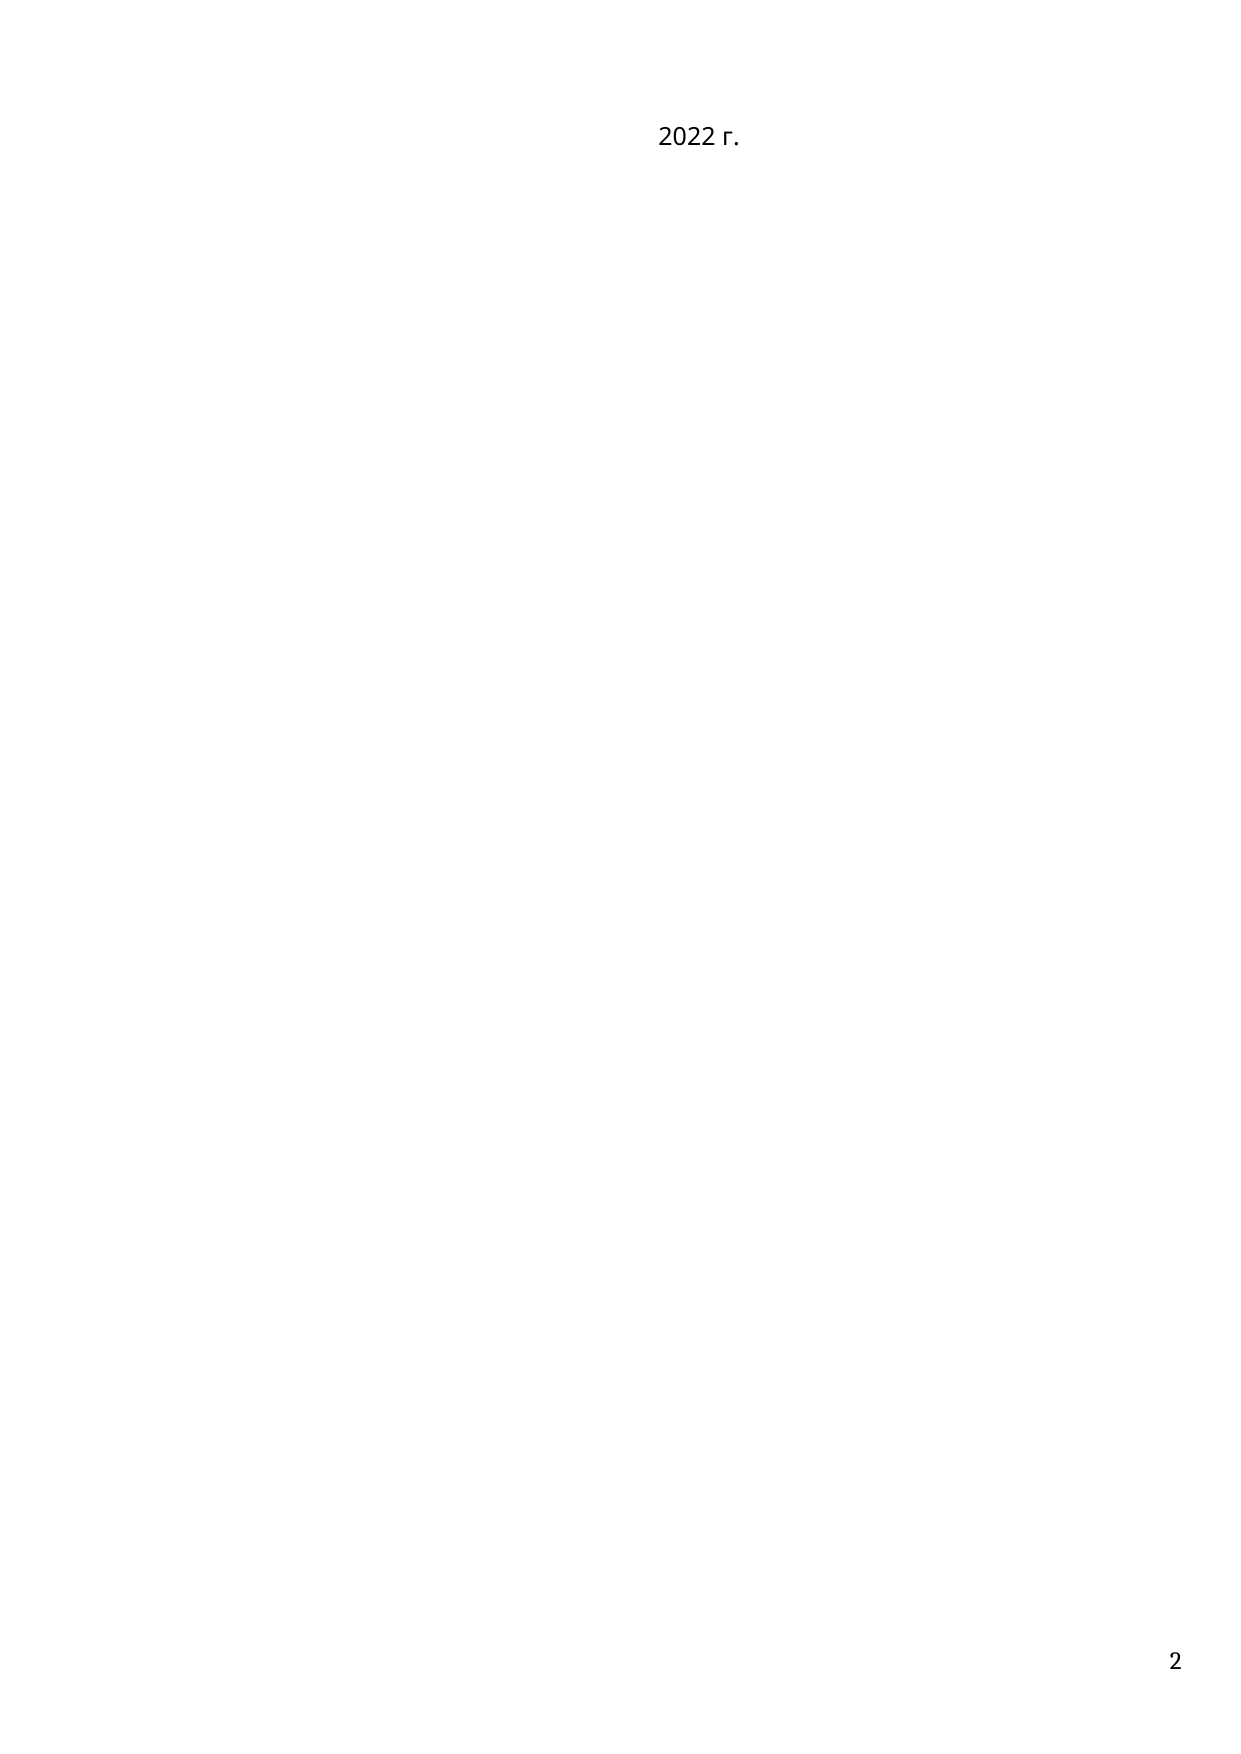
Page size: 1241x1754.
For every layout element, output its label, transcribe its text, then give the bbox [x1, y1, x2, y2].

text 2022 г. [177, 118, 1182, 152]
